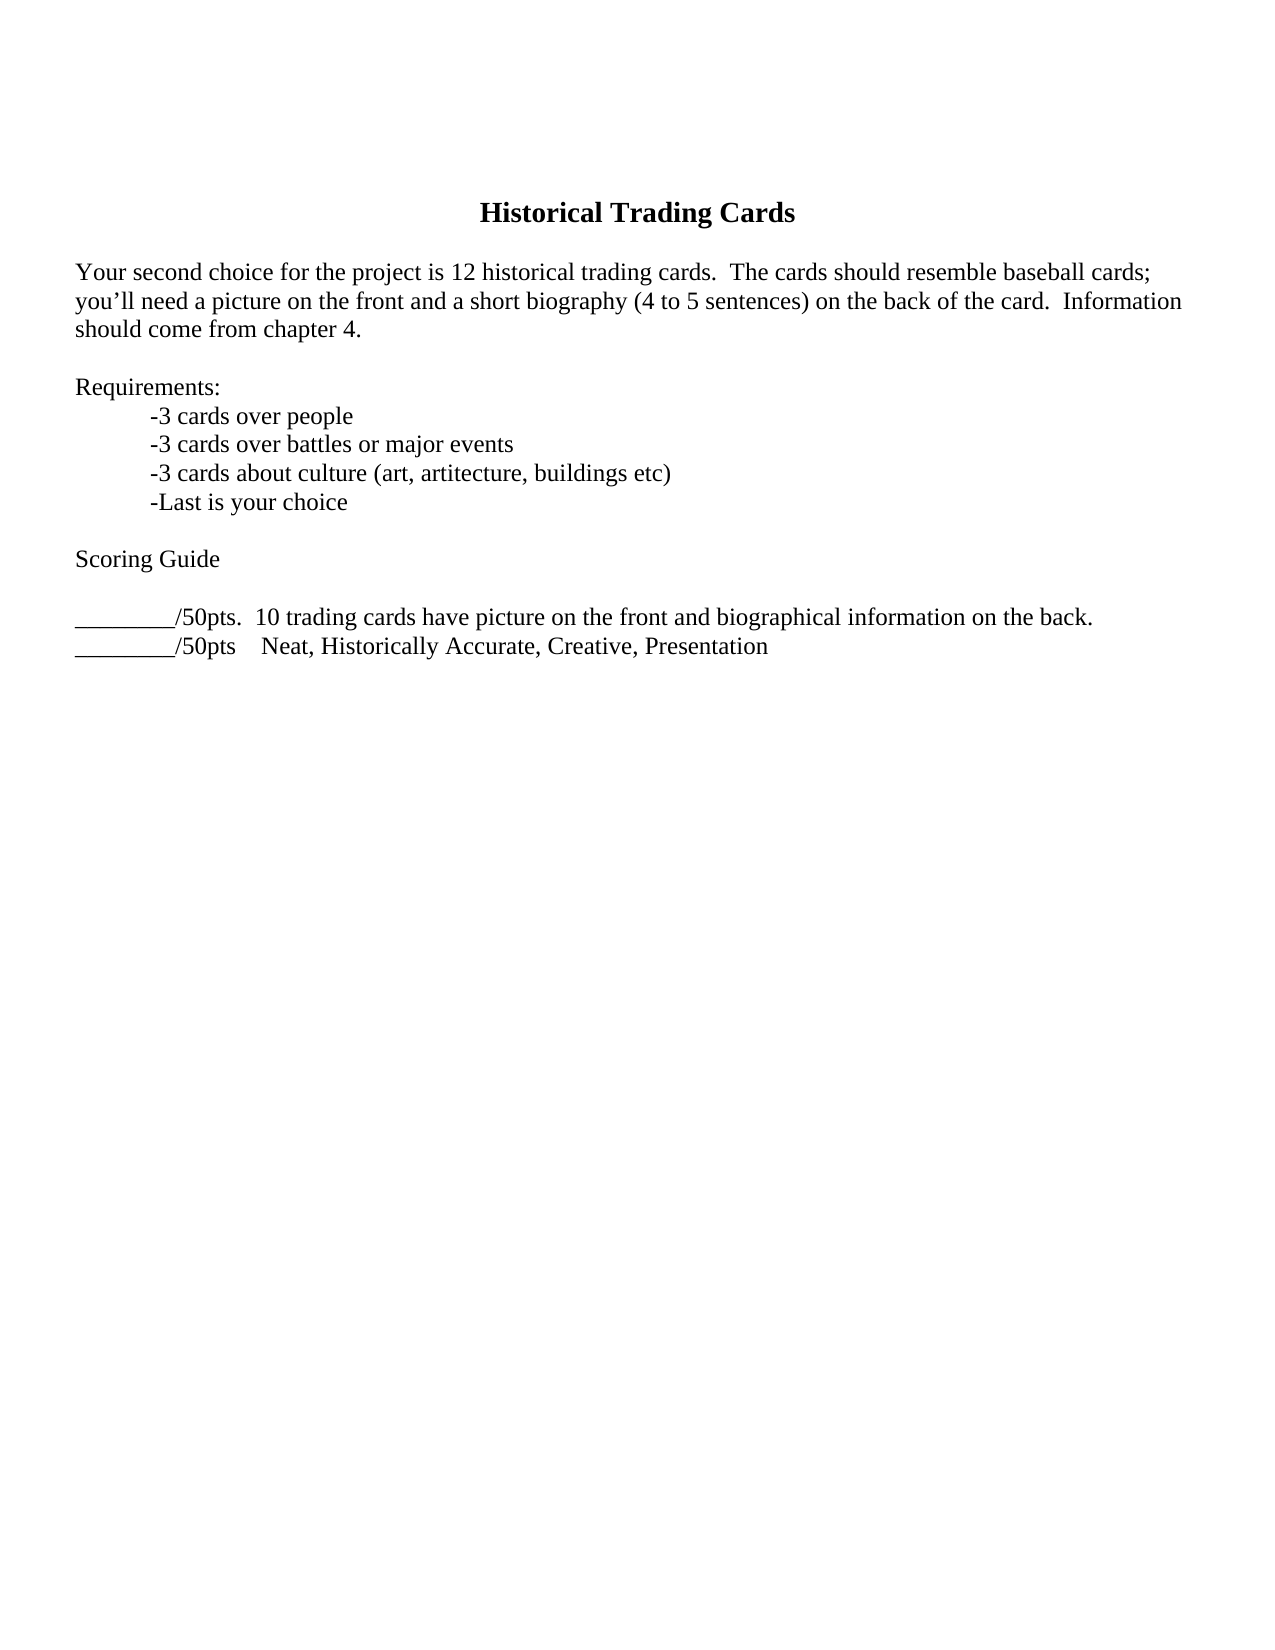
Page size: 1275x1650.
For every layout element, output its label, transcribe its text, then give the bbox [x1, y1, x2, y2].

text -Last is your choice [75, 487, 1200, 516]
text Scoring Guide [75, 544, 1200, 573]
text Historical Trading Cards [75, 195, 1200, 228]
text -3 cards over battles or major events [75, 429, 1200, 458]
text Requirements: [75, 372, 1200, 401]
text -3 cards over people [75, 401, 1200, 429]
text ________/50pts. 10 trading cards have picture on the front and biographical information on the back. [75, 602, 1200, 631]
text ________/50pts Neat, Historically Accurate, Creative, Presentation [75, 631, 1200, 659]
text Your second choice for the project is 12 historical trading cards. The cards should resemble baseball cards; you’ll need a picture on the front and a short biography (4 to 5 sentences) on the back of the card. Information should come from chapter 4. [75, 257, 1200, 343]
text -3 cards about culture (art, artitecture, buildings etc) [75, 458, 1200, 487]
